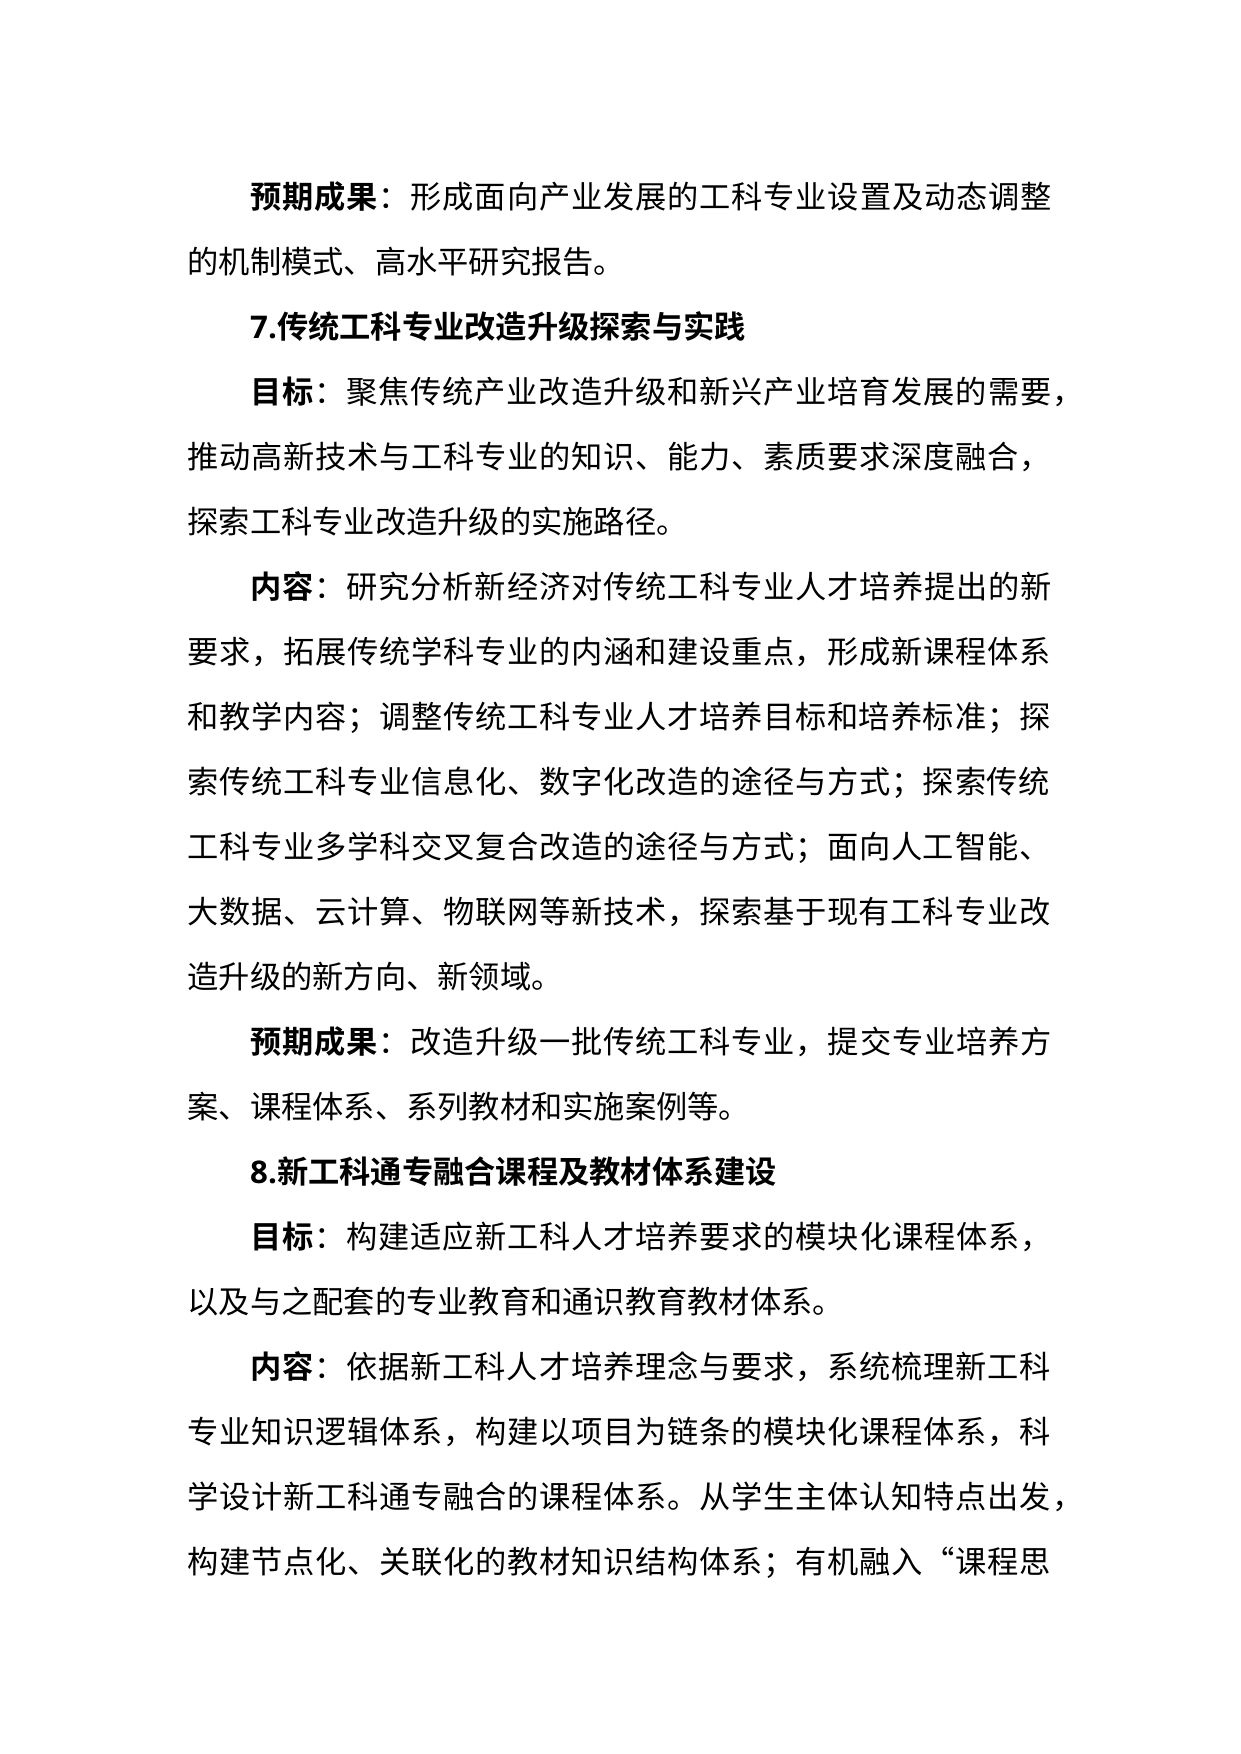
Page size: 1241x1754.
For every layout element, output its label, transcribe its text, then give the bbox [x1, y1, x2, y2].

text 8.新工科通专融合课程及教材体系建设 [187, 1137, 1053, 1202]
text 内容：研究分析新经济对传统工科专业人才培养提出的新要求，拓展传统学科专业的内涵和建设重点，形成新课程体系和教学内容；调整传统工科专业人才培养目标和培养标准；探索传统工科专业信息化、数字化改造的途径与方式；探索传统工科专业多学科交叉复合改造的途径与方式；面向人工智能、大数据、云计算、物联网等新技术，探索基于现有工科专业改造升级的新方向、新领域。 [187, 552, 1053, 1007]
text 预期成果：形成面向产业发展的工科专业设置及动态调整的机制模式、高水平研究报告。 [187, 162, 1053, 292]
text 目标：构建适应新工科人才培养要求的模块化课程体系，以及与之配套的专业教育和通识教育教材体系。 [187, 1202, 1053, 1332]
text 预期成果：改造升级一批传统工科专业，提交专业培养方案、课程体系、系列教材和实施案例等。 [187, 1007, 1053, 1137]
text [187, 1332, 1053, 1592]
text 7.传统工科专业改造升级探索与实践 [187, 292, 1053, 357]
text 目标：聚焦传统产业改造升级和新兴产业培育发展的需要，推动高新技术与工科专业的知识、能力、素质要求深度融合，探索工科专业改造升级的实施路径。 [187, 357, 1053, 552]
